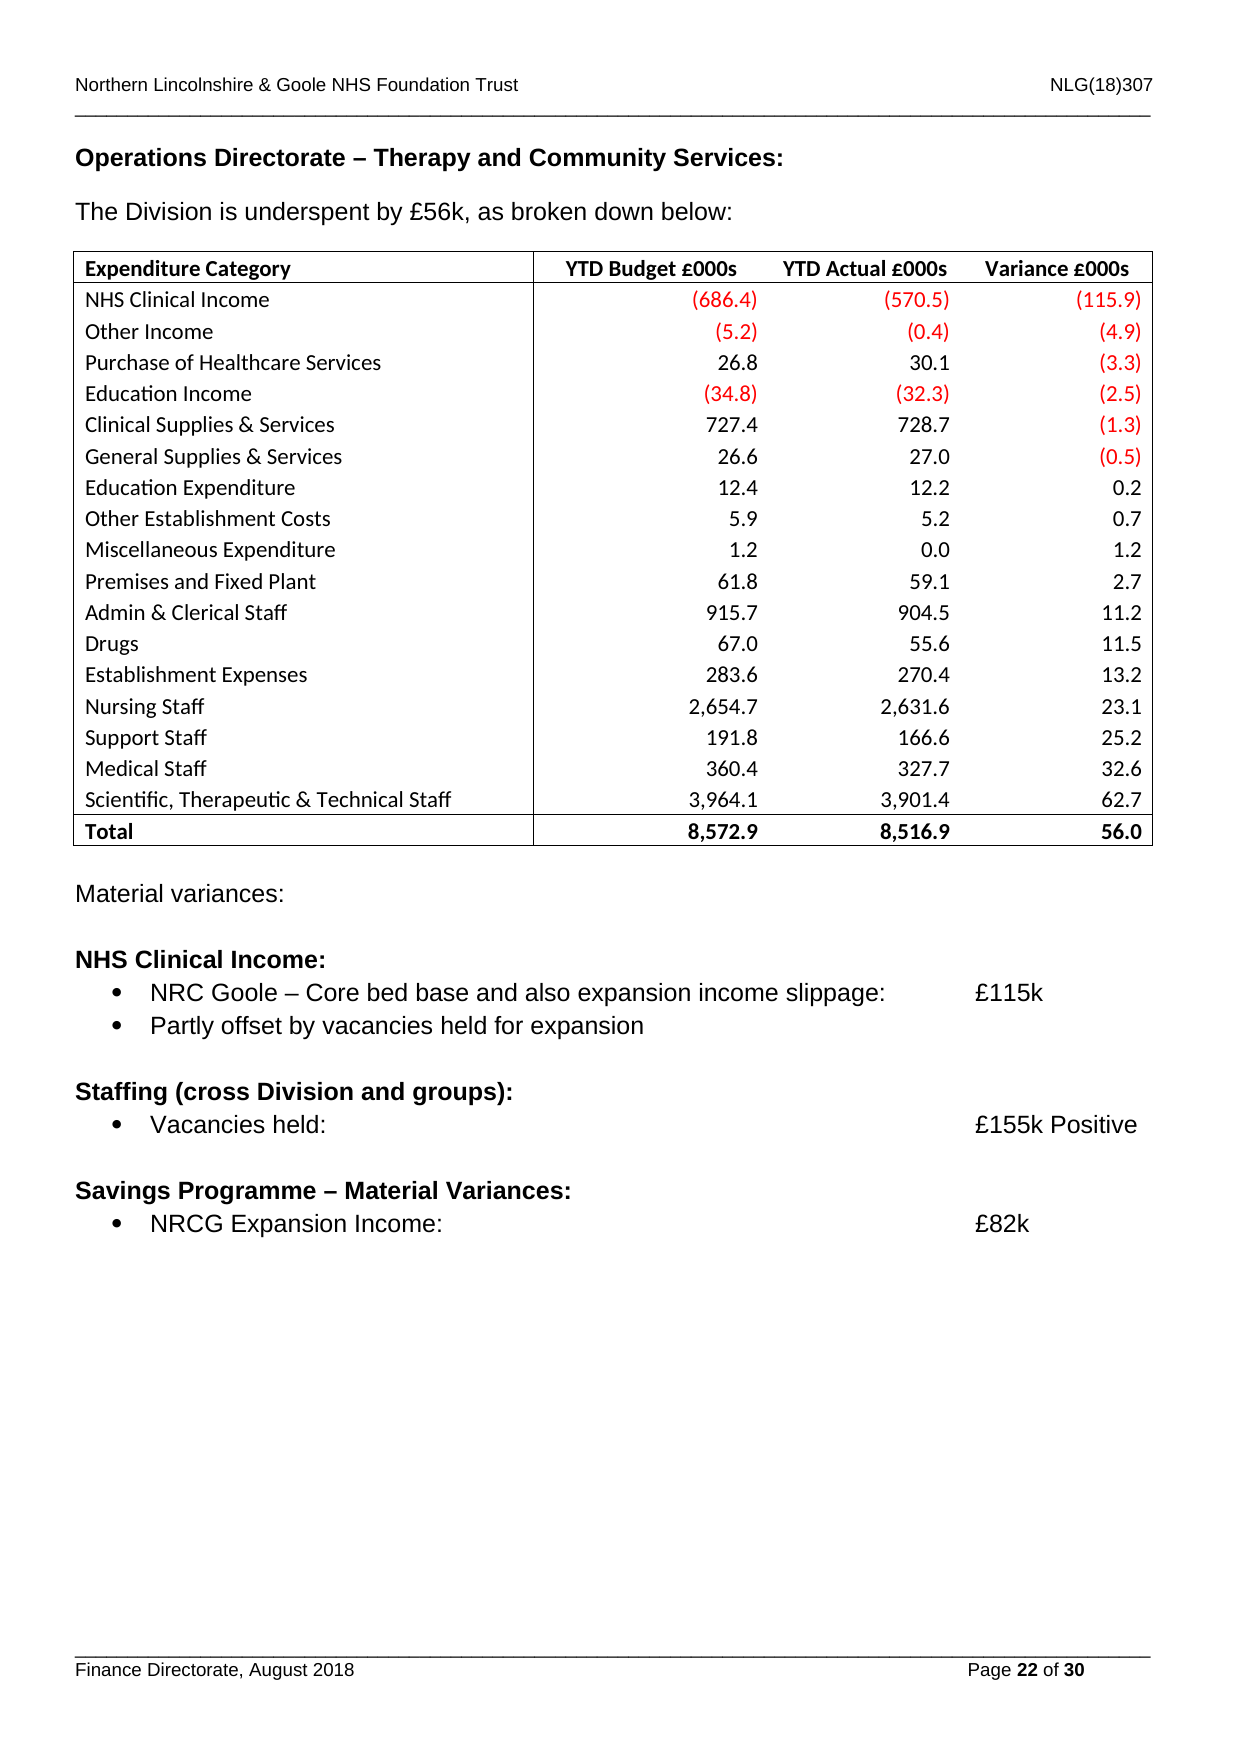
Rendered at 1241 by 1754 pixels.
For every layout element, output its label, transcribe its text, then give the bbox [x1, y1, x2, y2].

table_cell (4.9) [961, 314, 1152, 345]
table_cell (570.5) [769, 283, 961, 313]
table_cell 3,901.4 [769, 782, 961, 813]
table_cell Support Staff [74, 720, 533, 751]
table_cell 67.0 [534, 626, 769, 657]
table_cell General Supplies & Services [74, 439, 533, 470]
table_cell 11.2 [961, 595, 1152, 626]
table_cell 23.1 [961, 689, 1152, 720]
table_header YTD Actual £000s [769, 252, 961, 282]
table_cell Total [74, 815, 533, 845]
table_cell 55.6 [769, 626, 961, 657]
table_header YTD Budget £000s [534, 252, 769, 282]
list NRCG Expansion Income: £82k [112, 1209, 1165, 1238]
table_cell (2.5) [961, 376, 1152, 407]
table_cell 0.0 [769, 532, 961, 563]
table_cell (686.4) [534, 283, 769, 313]
table_cell 27.0 [769, 439, 961, 470]
table_cell 5.9 [534, 501, 769, 532]
table_cell (0.5) [961, 439, 1152, 470]
table_cell Education Income [74, 376, 533, 407]
table_cell Nursing Staff [74, 689, 533, 720]
table_cell Clinical Supplies & Services [74, 407, 533, 438]
table_cell 3,964.1 [534, 782, 769, 813]
list NRC Goole – Core bed base and also expansion income slippage: £115k [112, 978, 1165, 1007]
table_cell 904.5 [769, 595, 961, 626]
table_cell (0.4) [769, 314, 961, 345]
table_cell Education Expenditure [74, 470, 533, 501]
table_cell Medical Staff [74, 751, 533, 782]
table_cell (3.3) [961, 345, 1152, 376]
table_cell Other Establishment Costs [74, 501, 533, 532]
text Material variances: [75, 879, 1165, 908]
table_cell 12.2 [769, 470, 961, 501]
table_cell (1.3) [961, 407, 1152, 438]
table_header Expenditure Category [74, 252, 533, 282]
table_cell 1.2 [961, 532, 1152, 563]
table_cell Drugs [74, 626, 533, 657]
table_cell 62.7 [961, 782, 1152, 813]
table_cell 2,631.6 [769, 689, 961, 720]
table_cell Other Income [74, 314, 533, 345]
table_cell 13.2 [961, 657, 1152, 688]
table_cell 915.7 [534, 595, 769, 626]
table_header Variance £000s [961, 252, 1152, 282]
table_cell Scientific, Therapeutic & Technical Staff [74, 782, 533, 813]
table_cell 327.7 [769, 751, 961, 782]
table_cell 12.4 [534, 470, 769, 501]
table_cell 26.6 [534, 439, 769, 470]
text Staffing (cross Division and groups): [75, 1077, 1165, 1106]
table_cell 26.8 [534, 345, 769, 376]
table_cell 5.2 [769, 501, 961, 532]
table_cell 283.6 [534, 657, 769, 688]
table_cell Admin & Clerical Staff [74, 595, 533, 626]
table_cell 61.8 [534, 564, 769, 595]
table_cell 727.4 [534, 407, 769, 438]
table_cell 360.4 [534, 751, 769, 782]
table_cell 728.7 [769, 407, 961, 438]
text Operations Directorate – Therapy and Community Services: [75, 143, 1165, 172]
table_cell NHS Clinical Income [74, 283, 533, 313]
list Partly offset by vacancies held for expansion [112, 1011, 1165, 1040]
table_cell 30.1 [769, 345, 961, 376]
table_cell Miscellaneous Expenditure [74, 532, 533, 563]
list Vacancies held: £155k Positive [112, 1110, 1165, 1139]
table_cell 2.7 [961, 564, 1152, 595]
table_cell 166.6 [769, 720, 961, 751]
table_cell Premises and Fixed Plant [74, 564, 533, 595]
table_cell 32.6 [961, 751, 1152, 782]
table_cell 1.2 [534, 532, 769, 563]
table_cell (32.3) [769, 376, 961, 407]
table_cell 191.8 [534, 720, 769, 751]
text The Division is underspent by £56k, as broken down below: [75, 197, 1165, 226]
table_cell (115.9) [961, 283, 1152, 313]
table_cell 59.1 [769, 564, 961, 595]
table_cell 0.2 [961, 470, 1152, 501]
table_cell 25.2 [961, 720, 1152, 751]
text Savings Programme – Material Variances: [75, 1176, 1165, 1205]
table_cell 8,572.9 [534, 815, 769, 845]
table_cell (34.8) [534, 376, 769, 407]
table_cell 0.7 [961, 501, 1152, 532]
table_cell Purchase of Healthcare Services [74, 345, 533, 376]
table_cell 8,516.9 [769, 815, 961, 845]
table_cell 2,654.7 [534, 689, 769, 720]
text NHS Clinical Income: [75, 945, 1165, 974]
table_cell Establishment Expenses [74, 657, 533, 688]
table_cell 11.5 [961, 626, 1152, 657]
table_cell 270.4 [769, 657, 961, 688]
table_cell (5.2) [534, 314, 769, 345]
table_cell 56.0 [961, 815, 1152, 845]
